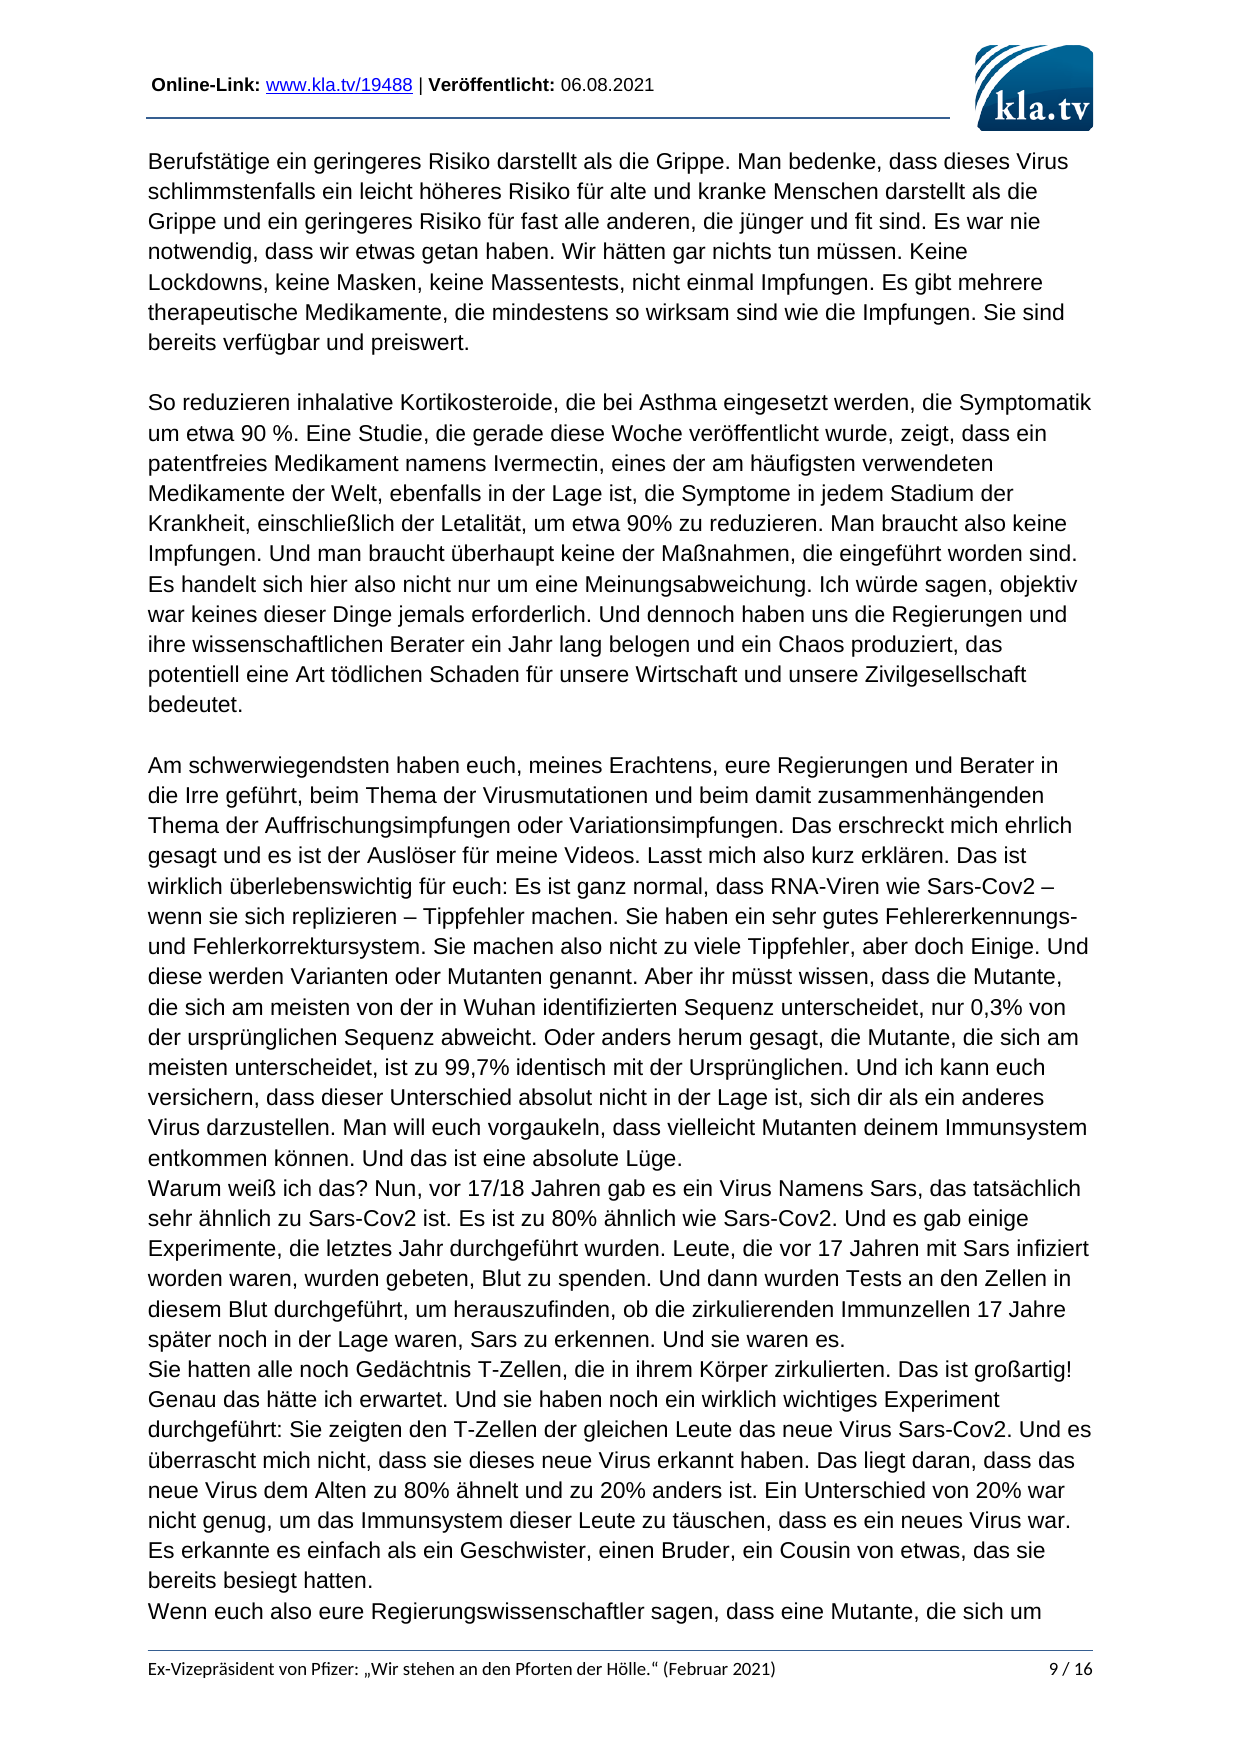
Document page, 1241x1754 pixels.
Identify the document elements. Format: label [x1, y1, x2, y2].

text [148, 148, 1093, 1624]
